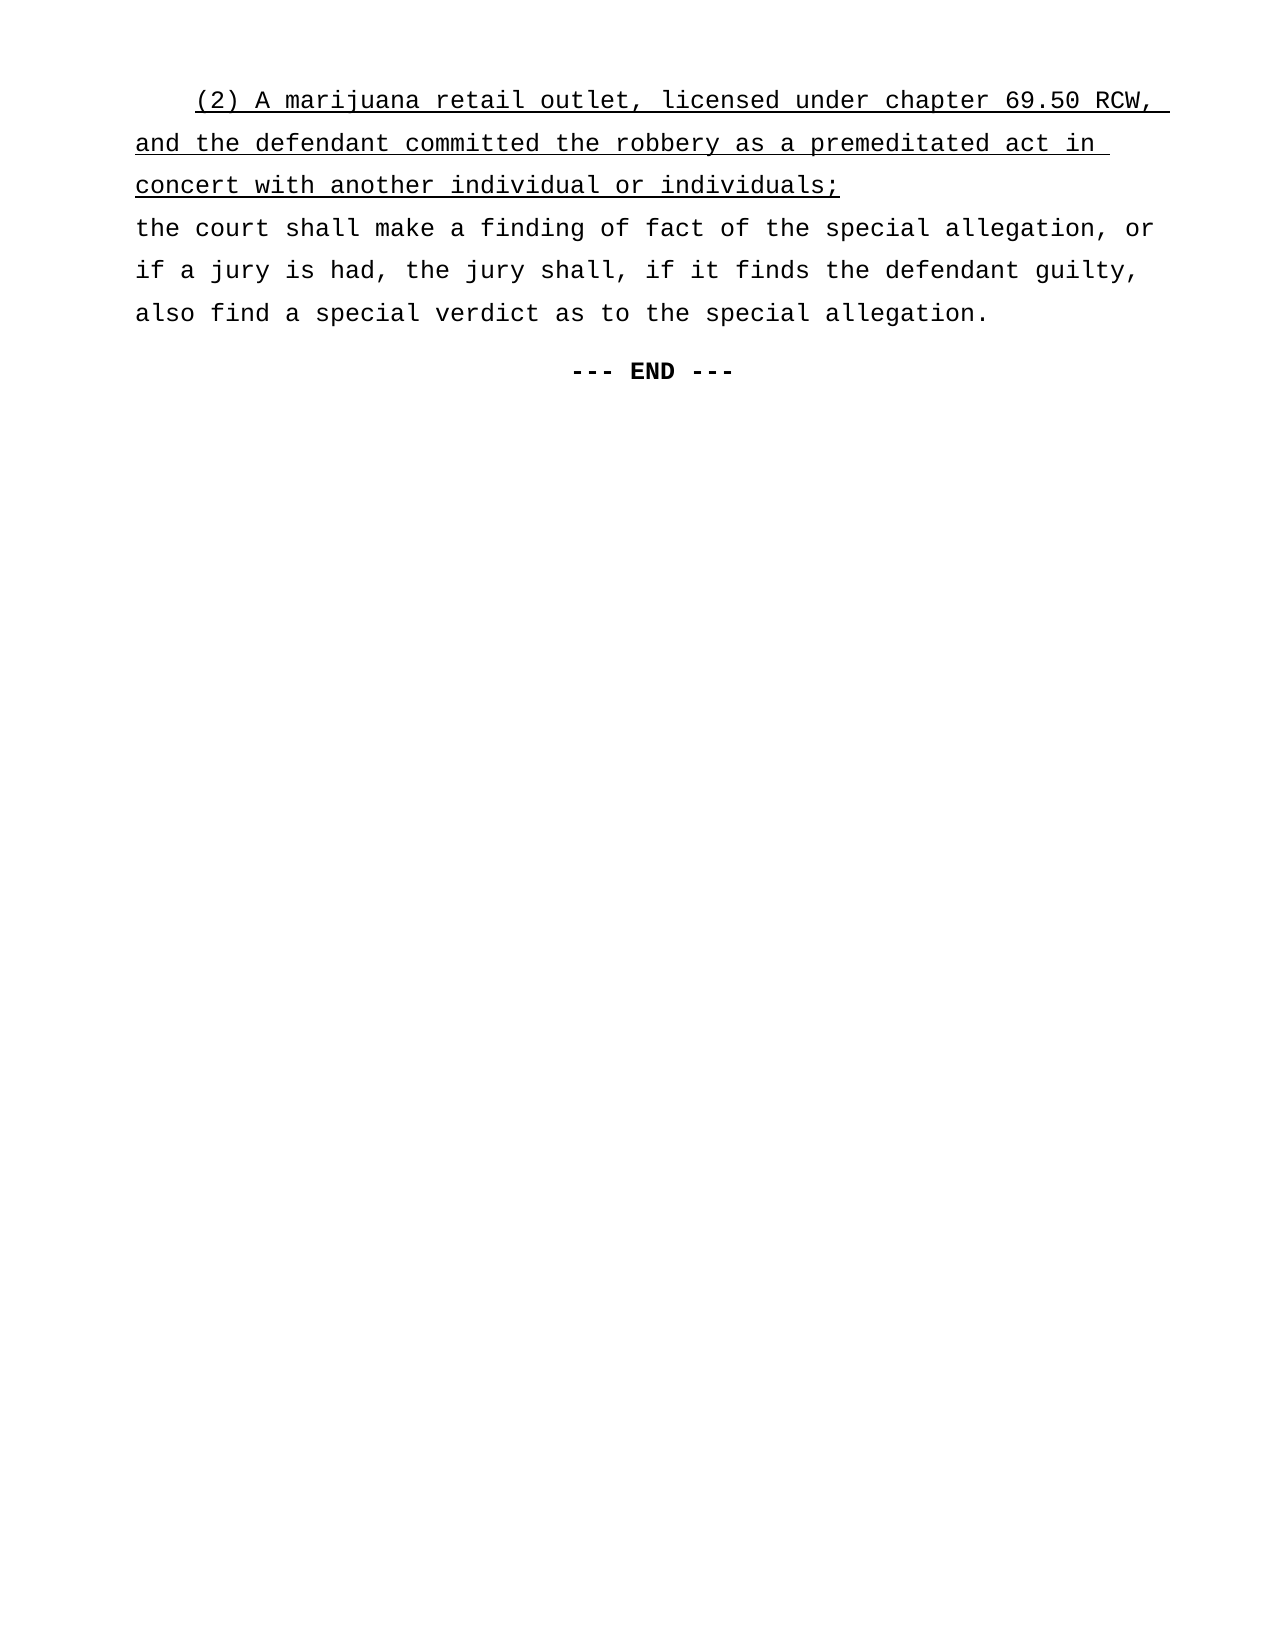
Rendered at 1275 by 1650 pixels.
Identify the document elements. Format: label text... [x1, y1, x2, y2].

text the court shall make a finding of fact of the special allegation, or if a jury is had, the jury shall, if it finds the defendant guilty, also find a special verdict as to the special allegation. [135, 202, 1170, 330]
text (2) A marijuana retail outlet, licensed under chapter 69.50 RCW, and the defendant committed the robbery as a premeditated act in concert with another individual or individuals; [135, 75, 1170, 202]
text --- END --- [135, 358, 1170, 387]
